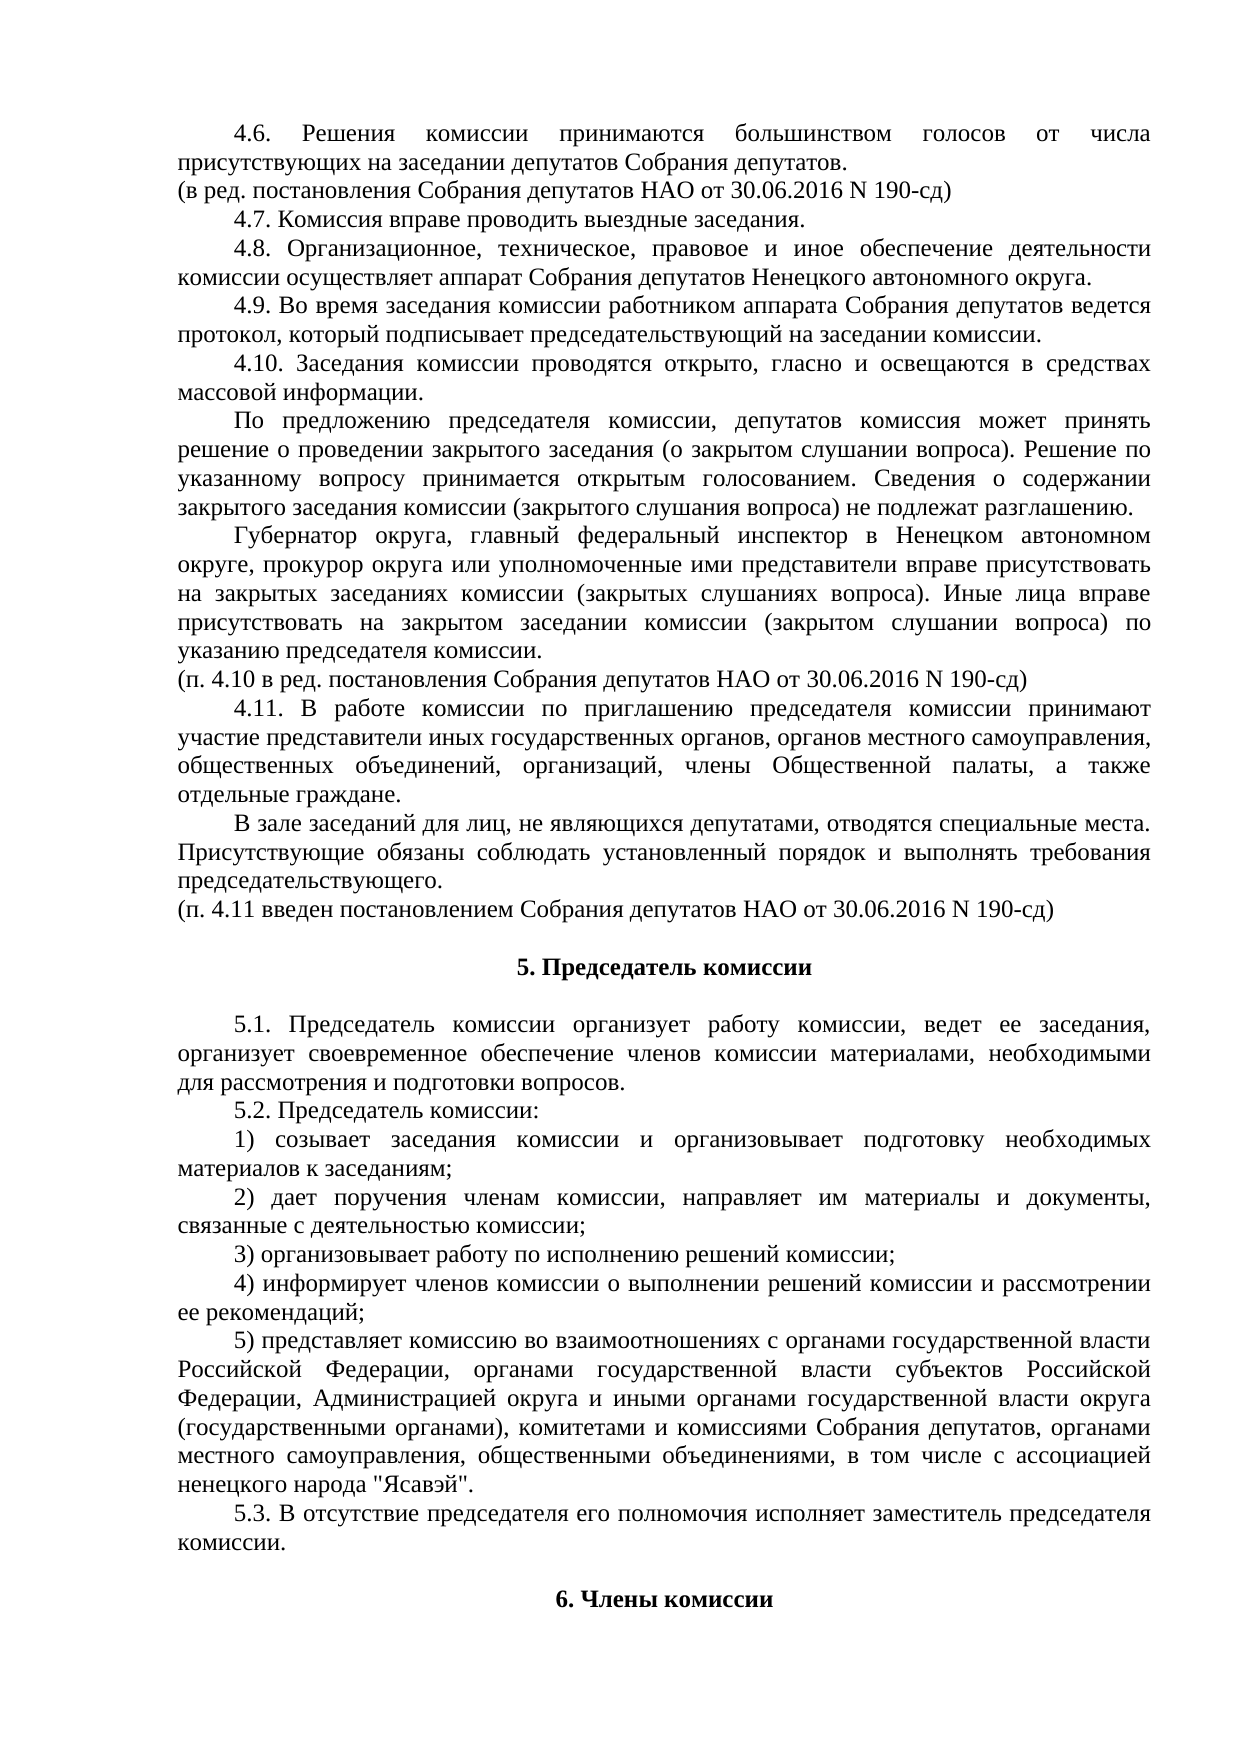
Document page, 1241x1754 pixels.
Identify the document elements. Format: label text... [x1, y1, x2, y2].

text 5.2. Председатель комиссии: [177, 1096, 1152, 1124]
text 4.8. Организационное, техническое, правовое и иное обеспечение деятельности комиссии осуществляет аппарат Собрания депутатов Ненецкого автономного округа. [177, 233, 1152, 291]
text 4.10. Заседания комиссии проводятся открыто, гласно и освещаются в средствах массовой информации. [177, 348, 1152, 406]
text 3) организовывает работу по исполнению решений комиссии; [177, 1239, 1152, 1268]
text 1) созывает заседания комиссии и организовывает подготовку необходимых материалов к заседаниям; [177, 1124, 1152, 1182]
text 5. Председатель комиссии [177, 952, 1152, 981]
text 4) информирует членов комиссии о выполнении решений комиссии и рассмотрении ее рекомендаций; [177, 1268, 1152, 1326]
text В зале заседаний для лиц, не являющихся депутатами, отводятся специальные места. Присутствующие обязаны соблюдать установленный порядок и выполнять требования председательствующего. [177, 808, 1152, 894]
text 2) дает поручения членам комиссии, направляет им материалы и документы, связанные с деятельностью комиссии; [177, 1182, 1152, 1239]
text (п. 4.10 в ред. постановления Собрания депутатов НАО от 30.06.2016 N 190-сд) [177, 664, 1152, 693]
text 4.11. В работе комиссии по приглашению председателя комиссии принимают участие представители иных государственных органов, органов местного самоуправления, общественных объединений, организаций, члены Общественной палаты, а также отдельные граждане. [177, 693, 1152, 808]
text 5.3. В отсутствие председателя его полномочия исполняет заместитель председателя комиссии. [177, 1498, 1152, 1556]
text 5) представляет комиссию во взаимоотношениях с органами государственной власти Российской Федерации, органами государственной власти субъектов Российской Федерации, Администрацией округа и иными органами государственной власти округа (государственными органами), комитетами и комиссиями Собрания депутатов, органами местного самоуправления, общественными объединениями, в том числе с ассоциацией ненецкого народа "Ясавэй". [177, 1326, 1152, 1498]
text (п. 4.11 введен постановлением Собрания депутатов НАО от 30.06.2016 N 190-сд) [177, 894, 1152, 923]
text 5.1. Председатель комиссии организует работу комиссии, ведет ее заседания, организует своевременное обеспечение членов комиссии материалами, необходимыми для рассмотрения и подготовки вопросов. [177, 1009, 1152, 1096]
text По предложению председателя комиссии, депутатов комиссия может принять решение о проведении закрытого заседания (о закрытом слушании вопроса). Решение по указанному вопросу принимается открытым голосованием. Сведения о содержании закрытого заседания комиссии (закрытого слушания вопроса) не подлежат разглашению. [177, 406, 1152, 521]
text 4.7. Комиссия вправе проводить выездные заседания. [177, 204, 1152, 233]
text 4.9. Во время заседания комиссии работником аппарата Собрания депутатов ведется протокол, который подписывает председательствующий на заседании комиссии. [177, 291, 1152, 348]
text 4.6. Решения комиссии принимаются большинством голосов от числа присутствующих на заседании депутатов Собрания депутатов. [177, 118, 1152, 176]
text 6. Члены комиссии [177, 1584, 1152, 1613]
text Губернатор округа, главный федеральный инспектор в Ненецком автономном округе, прокурор округа или уполномоченные ими представители вправе присутствовать на закрытых заседаниях комиссии (закрытых слушаниях вопроса). Иные лица вправе присутствовать на закрытом заседании комиссии (закрытом слушании вопроса) по указанию председателя комиссии. [177, 521, 1152, 664]
text (в ред. постановления Собрания депутатов НАО от 30.06.2016 N 190-сд) [177, 176, 1152, 204]
